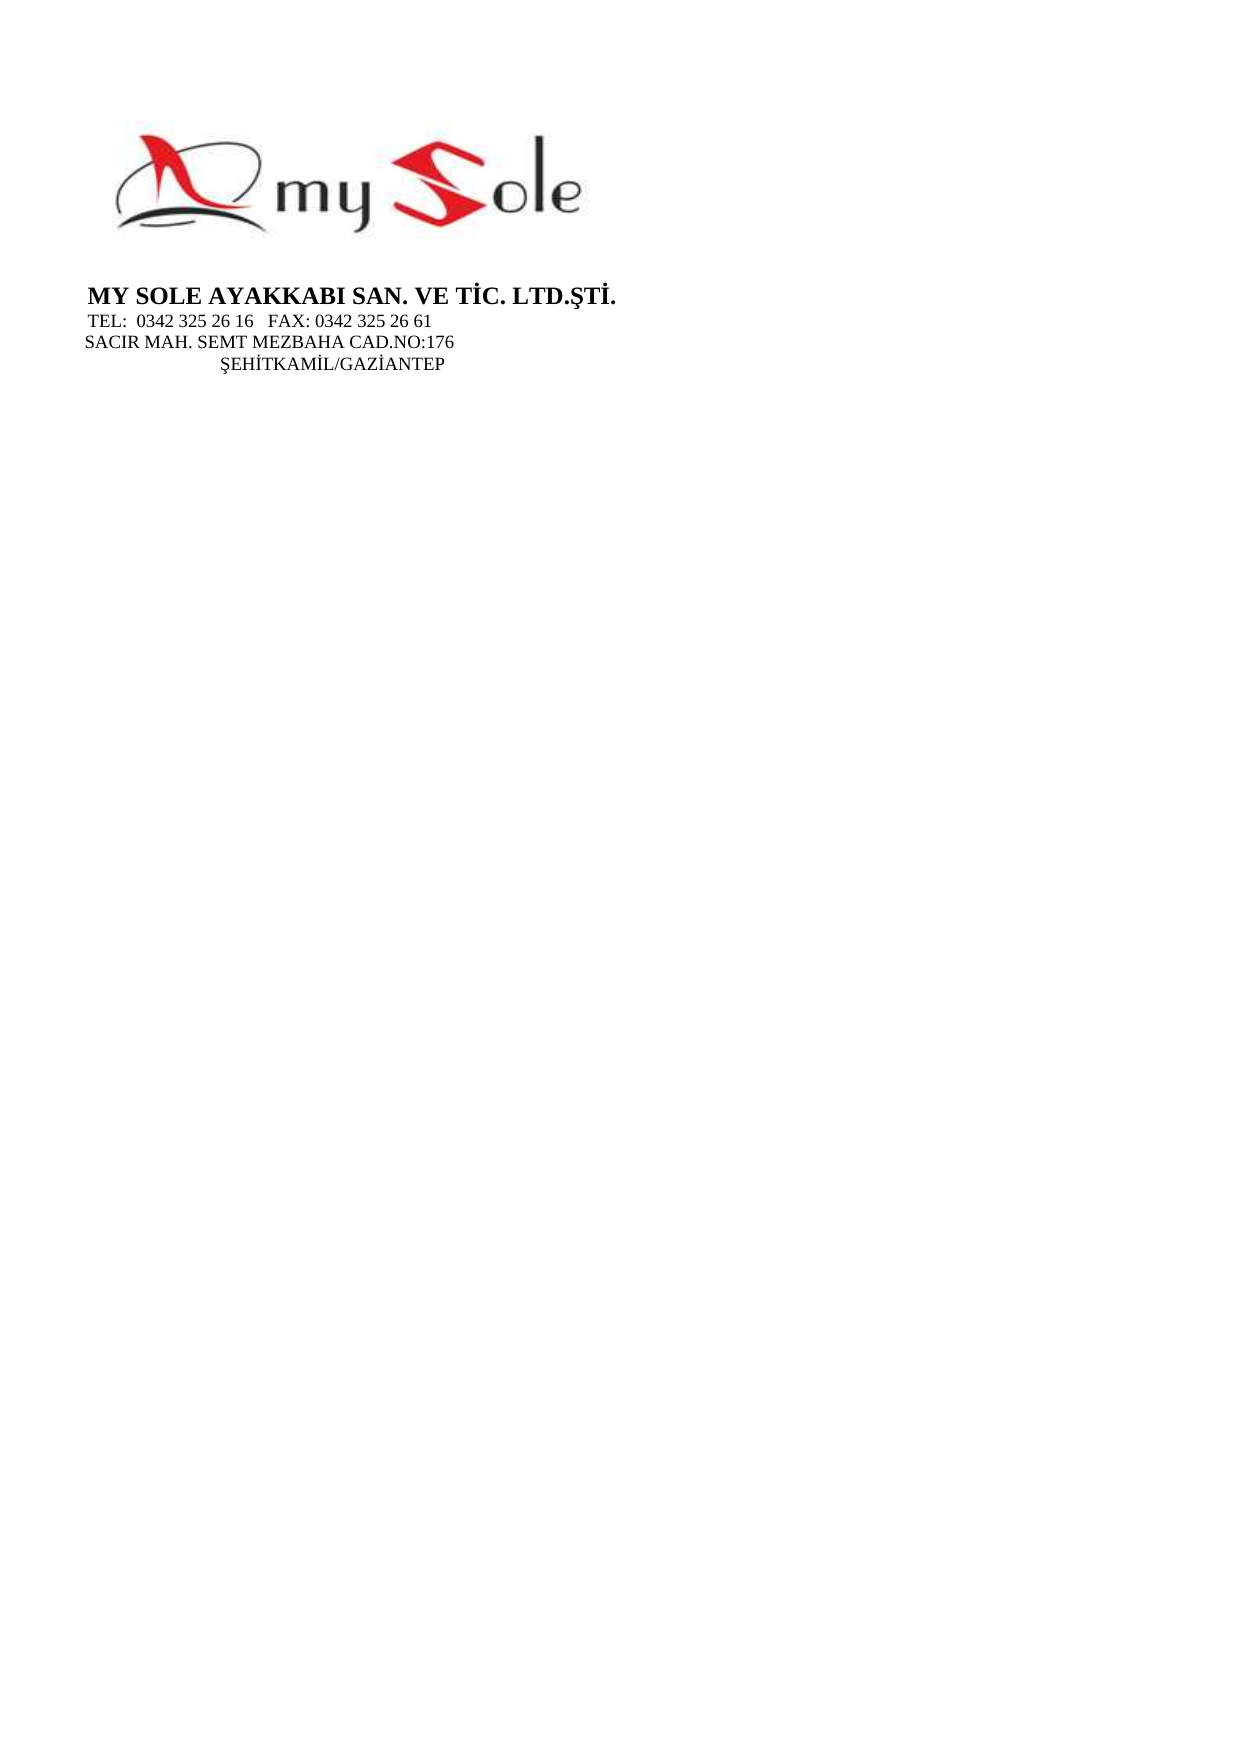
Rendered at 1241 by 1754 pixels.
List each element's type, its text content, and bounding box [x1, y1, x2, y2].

text TEL: 0342 325 26 16 FAX: 0342 325 26 61 [75, 310, 1165, 331]
text ŞEHİTKAMİL/GAZİANTEP [75, 353, 1165, 374]
text SACIR MAH. SEMT MEZBAHA CAD.NO:176 [75, 331, 1165, 353]
text MY SOLE AYAKKABI SAN. VE TİC. LTD.ŞTİ. [75, 281, 1165, 310]
picture [100, 75, 593, 282]
